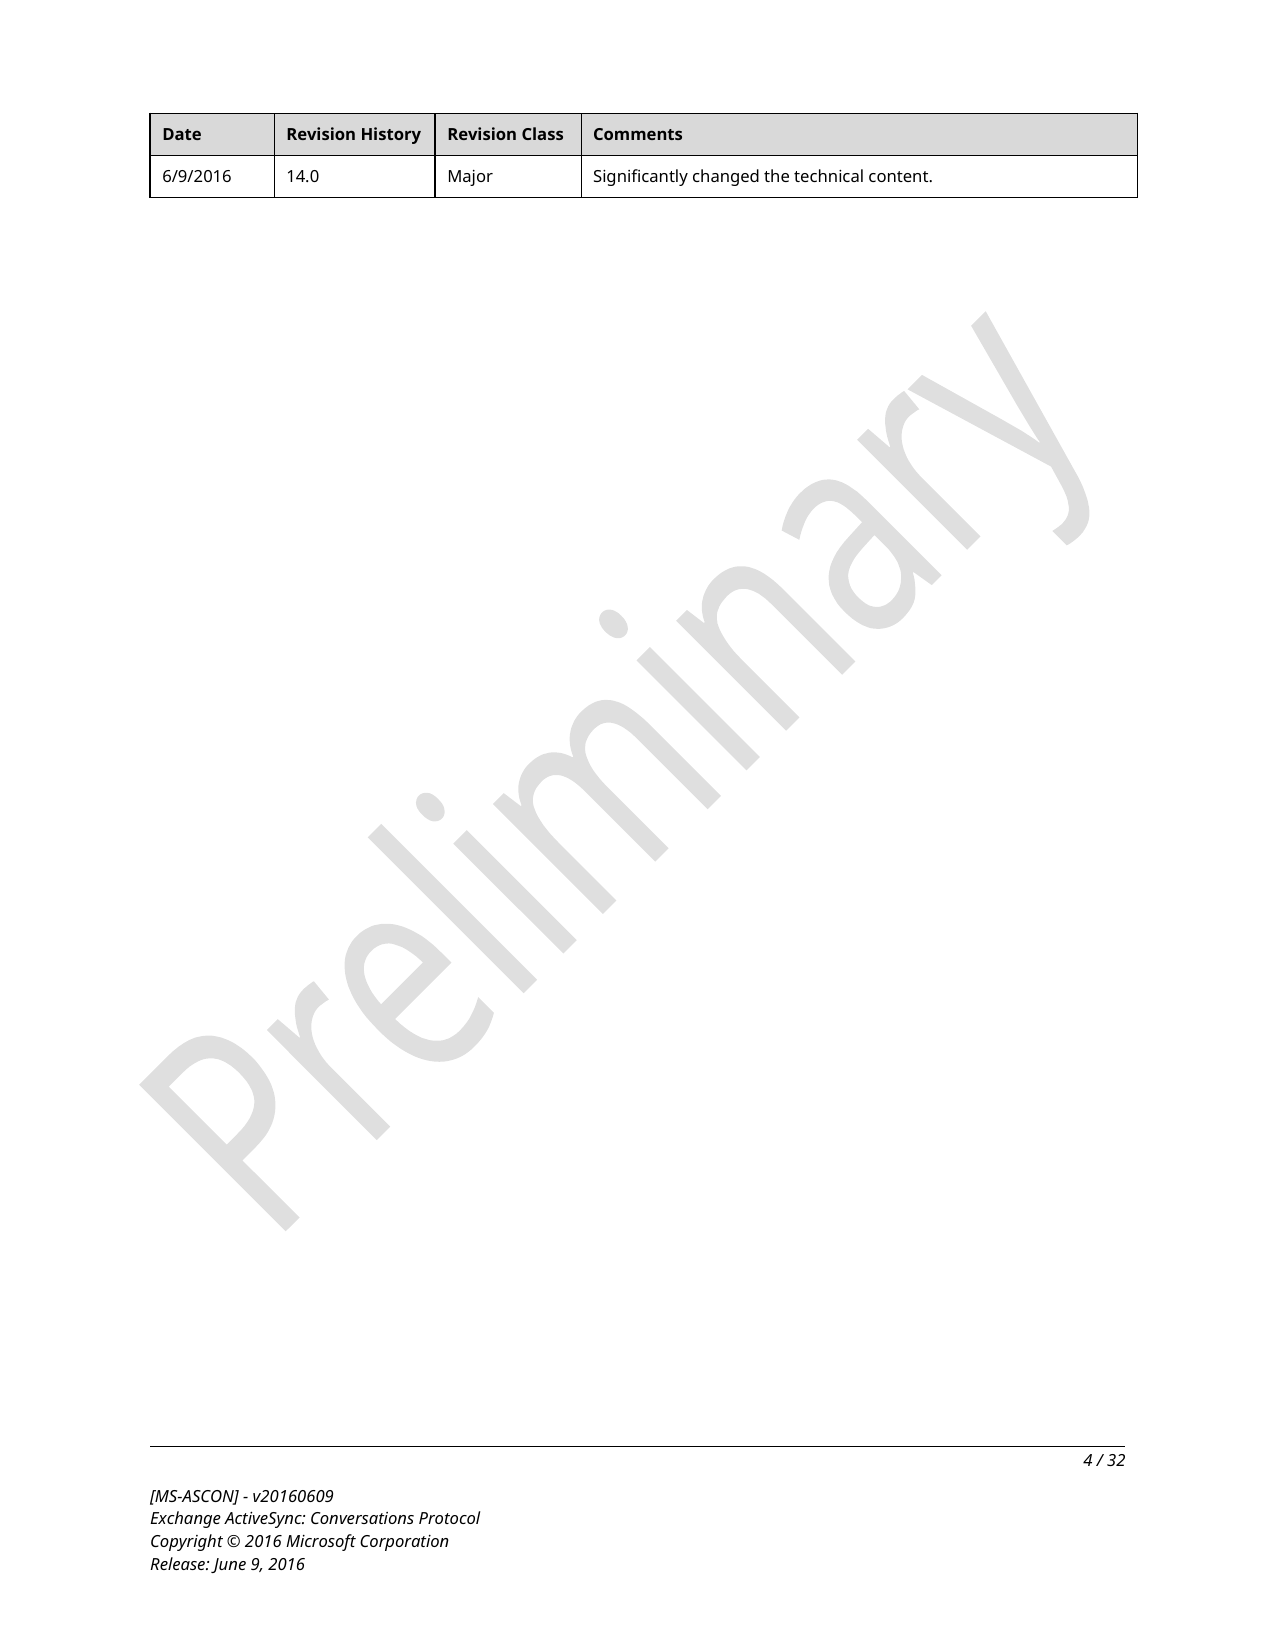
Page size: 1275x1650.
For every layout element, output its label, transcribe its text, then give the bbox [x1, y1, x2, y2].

table_cell Major [436, 156, 581, 197]
table_header Date [151, 114, 274, 155]
table_cell 6/9/2016 [151, 156, 274, 197]
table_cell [582, 156, 1137, 197]
table_cell 14.0 [275, 156, 434, 197]
table_header Comments [582, 114, 1137, 155]
table_header Revision History [275, 114, 434, 155]
table_header Revision Class [436, 114, 581, 155]
